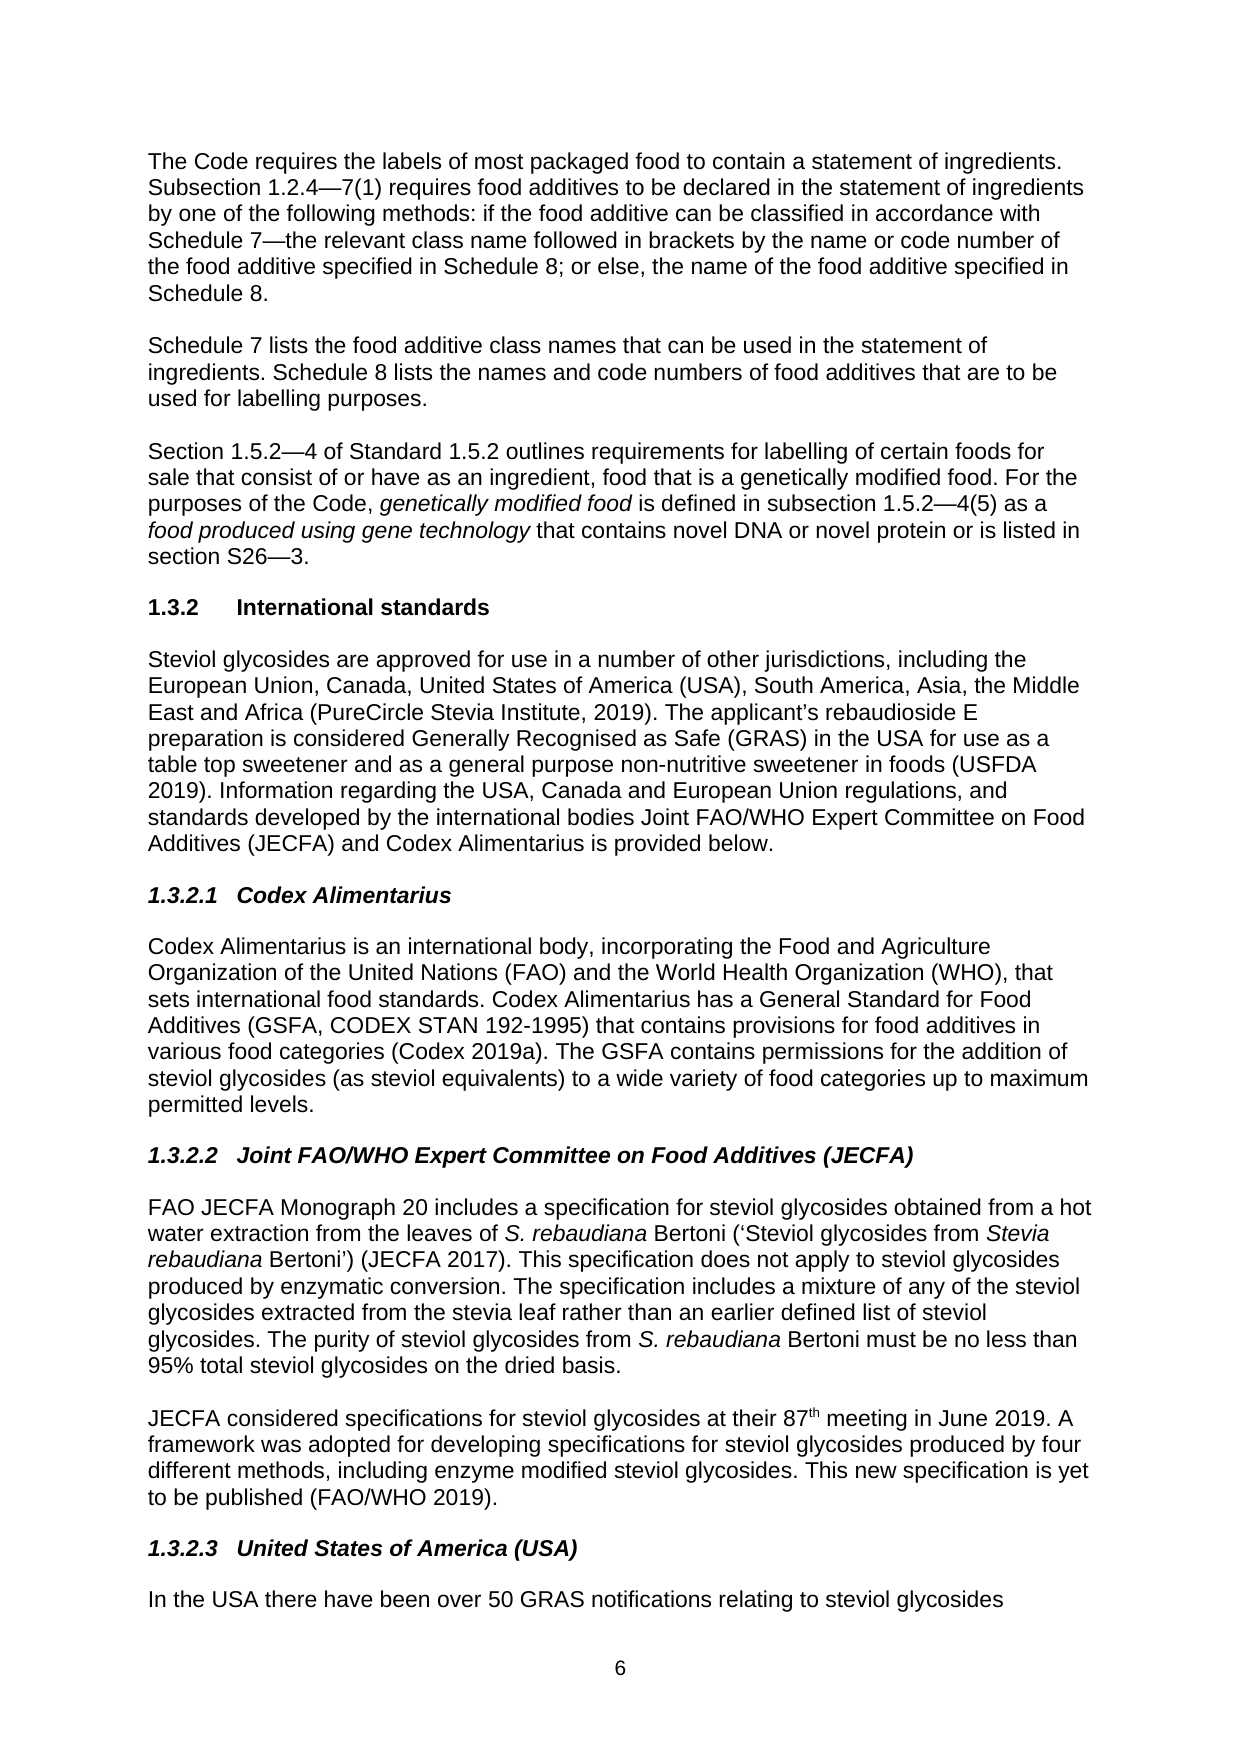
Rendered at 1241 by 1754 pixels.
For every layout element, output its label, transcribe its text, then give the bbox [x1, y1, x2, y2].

subtitle 1.3.2.2 Joint FAO/WHO Expert Committee on Food Additives (JECFA) [148, 1142, 1092, 1169]
subtitle 1.3.2.3 United States of America (USA) [148, 1535, 1092, 1561]
text The Code requires the labels of most packaged food to contain a statement of ingredients. Subsection 1.2.4—7(1) requires food additives to be declared in the statement of ingredients by one of the following methods: if the food additive can be classified in accordance with Schedule 7—the relevant class name followed in brackets by the name or code number of the food additive specified in Schedule 8; or else, the name of the food additive specified in Schedule 8. [148, 148, 1092, 306]
subtitle 1.3.2.1 Codex Alimentarius [148, 882, 1092, 908]
text Section 1.5.2—4 of Standard 1.5.2 outlines requirements for labelling of certain foods for sale that consist of or have as an ingredient, food that is a genetically modified food. For the purposes of the Code, genetically modified food is defined in subsection 1.5.2—4(5) as a food produced using gene technology that contains novel DNA or novel protein or is listed in section S26—3. [148, 438, 1092, 569]
text Steviol glycosides are approved for use in a number of other jurisdictions, including the European Union, Canada, United States of America (USA), South America, Asia, the Middle East and Africa (PureCircle Stevia Institute, 2019). The applicant’s rebaudioside E preparation is considered Generally Recognised as Safe (GRAS) in the USA for use as a table top sweetener and as a general purpose non-nutritive sweetener in foods (USFDA 2019). Information regarding the USA, Canada and European Union regulations, and standards developed by the international bodies Joint FAO/WHO Expert Committee on Food Additives (JECFA) and Codex Alimentarius is provided below. [148, 646, 1092, 857]
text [148, 1586, 1092, 1613]
text JECFA considered specifications for steviol glycosides at their 87th meeting in June 2019. A framework was adopted for developing specifications for steviol glycosides produced by four different methods, including enzyme modified steviol glycosides. This new specification is yet to be published (FAO/WHO 2019). [148, 1404, 1092, 1510]
text Codex Alimentarius is an international body, incorporating the Food and Agriculture Organization of the United Nations (FAO) and the World Health Organization (WHO), that sets international food standards. Codex Alimentarius has a General Standard for Food Additives (GSFA, CODEX STAN 192-1995) that contains provisions for food additives in various food categories (Codex 2019a). The GSFA contains permissions for the addition of steviol glycosides (as steviol equivalents) to a wide variety of food categories up to maximum permitted levels. [148, 933, 1092, 1117]
text Schedule 7 lists the food additive class names that can be used in the statement of ingredients. Schedule 8 lists the names and code numbers of food additives that are to be used for labelling purposes. [148, 332, 1092, 411]
text FAO JECFA Monograph 20 includes a specification for steviol glycosides obtained from a hot water extraction from the leaves of S. rebaudiana Bertoni (‘Steviol glycosides from Stevia rebaudiana Bertoni’) (JECFA 2017). This specification does not apply to steviol glycosides produced by enzymatic conversion. The specification includes a mixture of any of the steviol glycosides extracted from the stevia leaf rather than an earlier defined list of steviol glycosides. The purity of steviol glycosides from S. rebaudiana Bertoni must be no less than 95% total steviol glycosides on the dried basis. [148, 1194, 1092, 1378]
subtitle 1.3.2 International standards [148, 594, 1092, 621]
